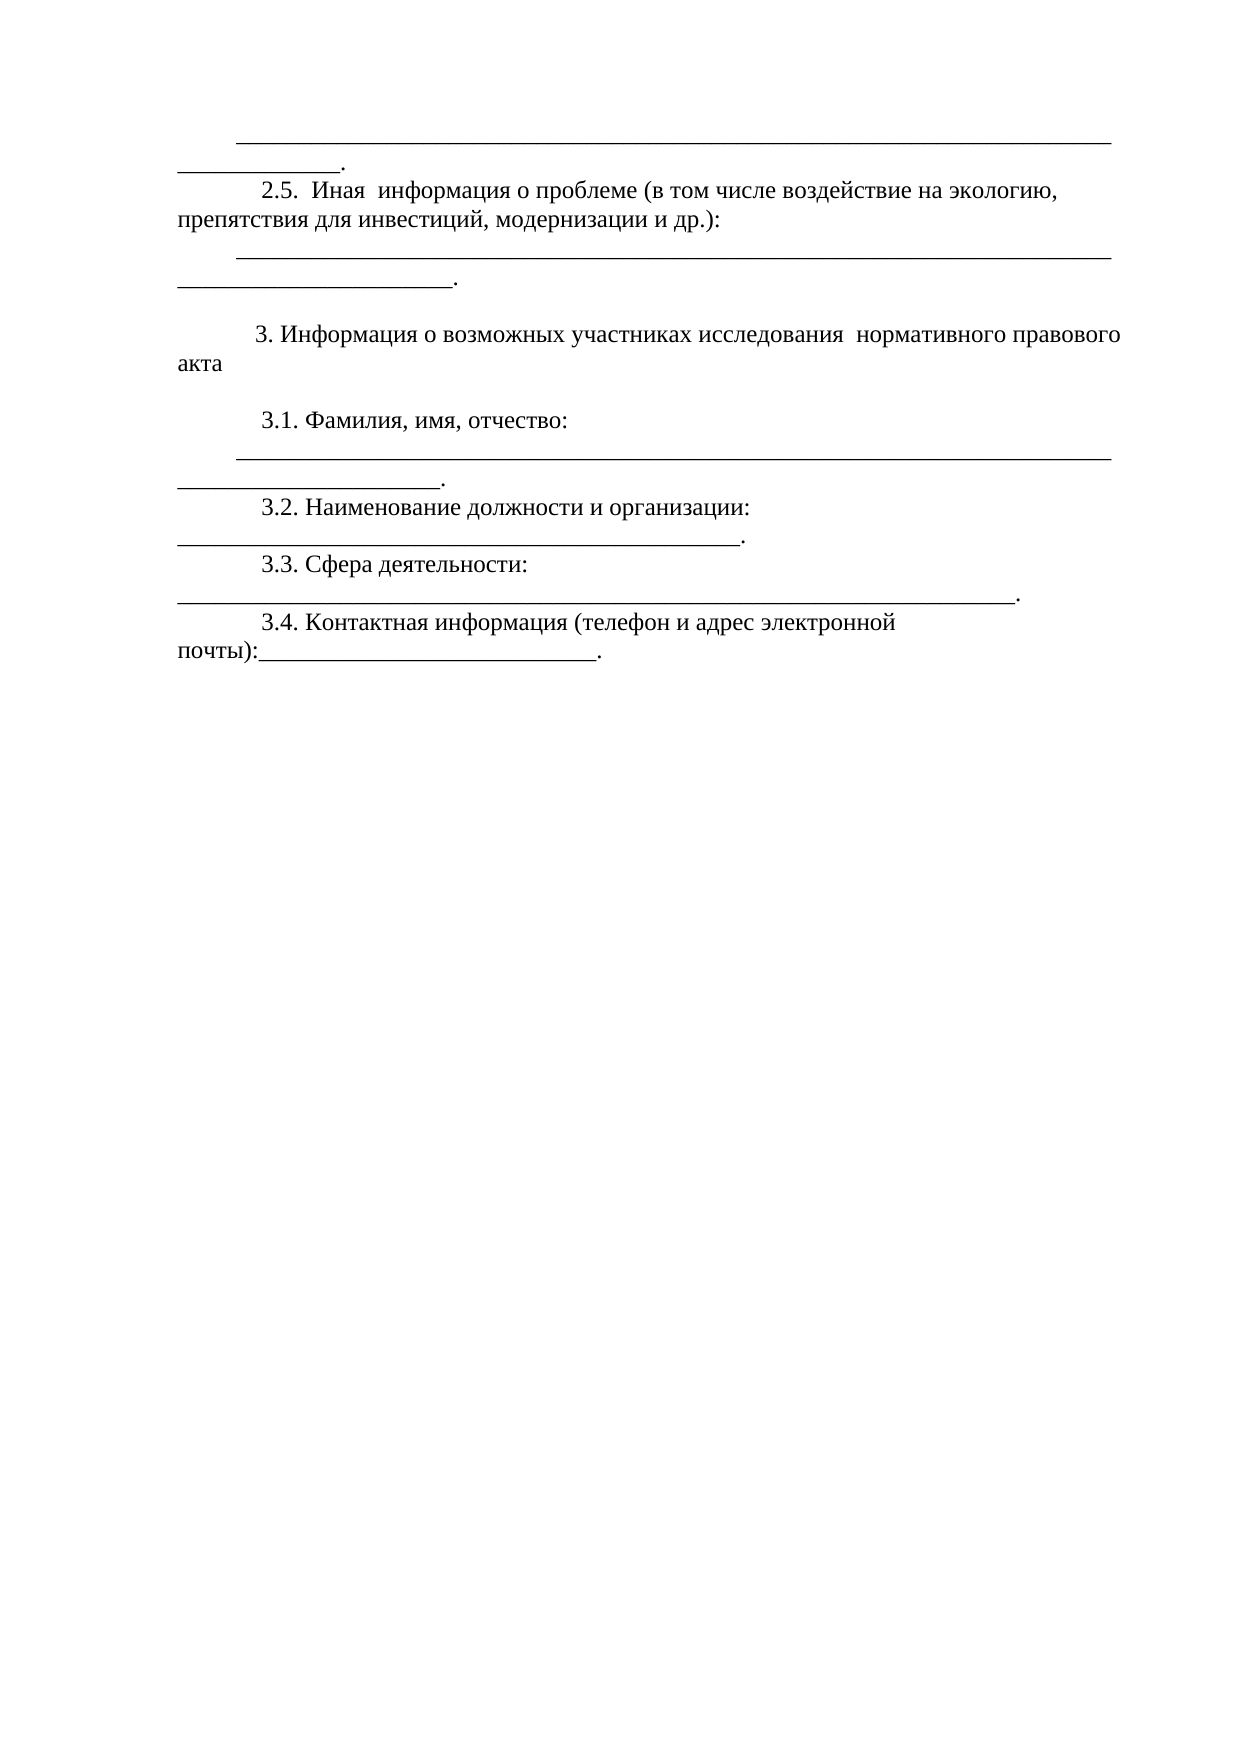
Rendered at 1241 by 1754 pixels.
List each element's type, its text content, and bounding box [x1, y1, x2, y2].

text 3.4. Контактная информация (телефон и адрес электронной почты):___________________________. [177, 607, 1122, 664]
text 2.5. Иная информация о проблеме (в том числе воздействие на экологию, препятствия для инвестиций, модернизации и др.): [177, 176, 1122, 233]
text ___________________________________________________________________________________________. [177, 434, 1122, 492]
text 3.2. Наименование должности и организации: _____________________________________________. [177, 492, 1122, 549]
text ____________________________________________________________________________________________. [177, 233, 1122, 291]
text 3.3. Сфера деятельности: ___________________________________________________________________. [177, 549, 1122, 607]
text ___________________________________________________________________________________. [177, 118, 1122, 176]
text 3. Информация о возможных участниках исследования нормативного правового акта [177, 319, 1122, 377]
text 3.1. Фамилия, имя, отчество: [177, 406, 1122, 434]
